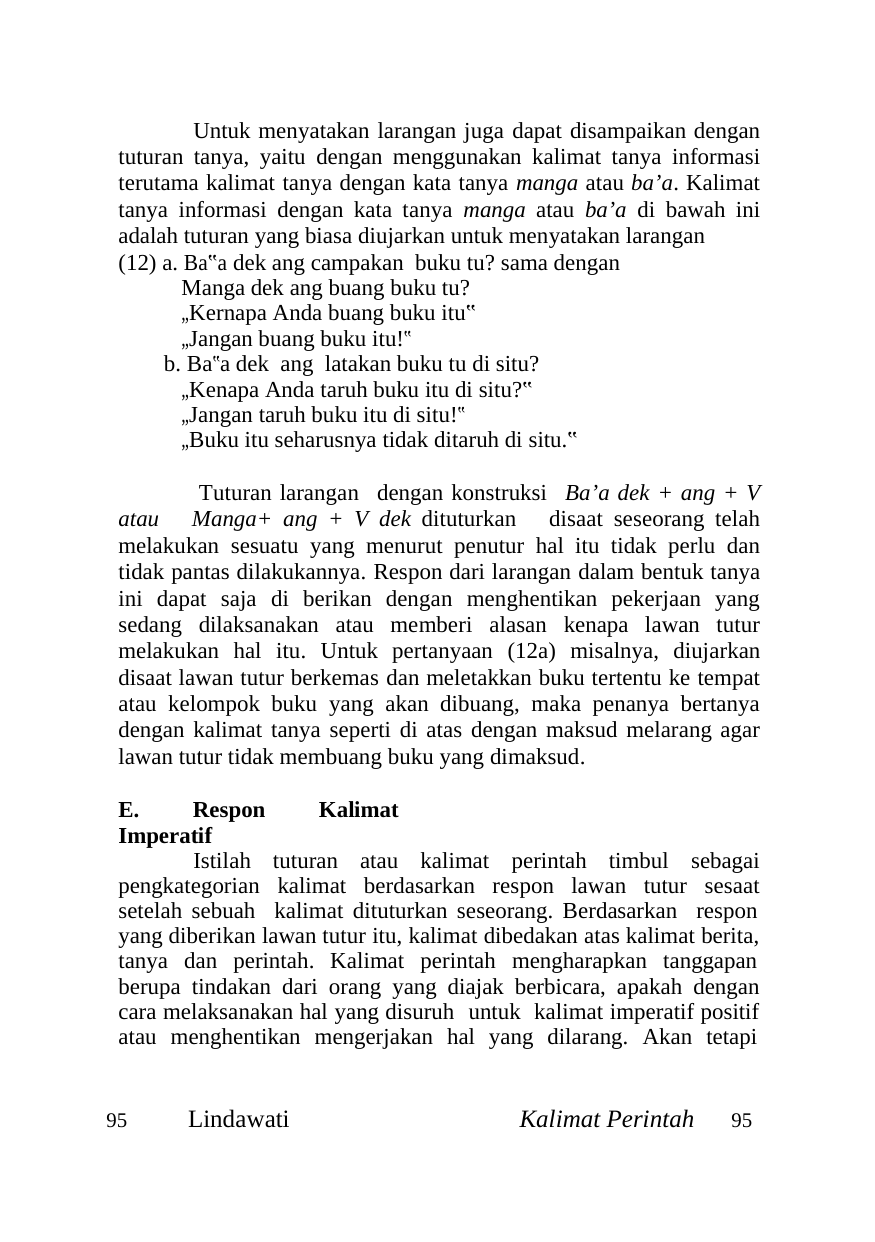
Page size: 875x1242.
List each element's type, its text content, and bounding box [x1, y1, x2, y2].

text „Jangan taruh buku itu di situ!‟ [181, 403, 768, 428]
text Istilah tuturan atau kalimat perintah timbul sebagai pengkategorian kalimat berdasarkan respon lawan tutur sesaat setelah sebuah kalimat dituturkan seseorang. Berdasarkan respon [118, 849, 759, 924]
text „Buku itu seharusnya tidak ditaruh di situ.‟ [181, 428, 768, 453]
text „Kernapa Anda buang buku itu‟ [181, 300, 768, 325]
text „Jangan buang buku itu!‟ [181, 325, 768, 351]
text berupa tindakan dari orang yang diajak berbicara, apakah dengan cara melaksanakan hal yang disuruh untuk kalimat imperatif positif atau menghentikan mengerjakan hal yang dilarang. Akan tetapi [118, 974, 760, 1049]
text Manga dek ang buang buku tu? [181, 275, 768, 300]
text yang diberikan lawan tutur itu, kalimat dibedakan atas kalimat berita, tanya dan perintah. Kalimat perintah mengharapkan tanggapan [118, 924, 760, 974]
text (12) a. Ba‟a dek ang campakan buku tu? sama dengan [118, 248, 623, 275]
text Tuturan larangan dengan konstruksi Ba’a dek + ang + V atau Manga+ ang + V dek dituturkan disaat seseorang telah melakukan sesuatu yang menurut penutur hal itu tidak perlu dan tidak pantas dilakukannya. Respon dari larangan dalam bentuk tanya ini dapat saja di berikan dengan menghentikan pekerjaan yang sedang dilaksanakan atau memberi alasan kenapa lawan tutur melakukan hal itu. Untuk pertanyaan (12a) misalnya, diujarkan disaat lawan tutur berkemas dan meletakkan buku tertentu ke tempat atau kelompok buku yang akan dibuang, maka penanya bertanya dengan kalimat tanya seperti di atas dengan maksud melarang agar lawan tutur tidak membuang buku yang dimaksud. [118, 479, 760, 769]
text „Kenapa Anda taruh buku itu di situ?‟ [181, 376, 768, 403]
text E. Respon Kalimat Imperatif [118, 796, 398, 849]
text b. Ba‟a dek ang latakan buku tu di situ? [160, 351, 543, 376]
text Untuk menyatakan larangan juga dapat disampaikan dengan tuturan tanya, yaitu dengan menggunakan kalimat tanya informasi terutama kalimat tanya dengan kata tanya manga atau ba’a. Kalimat tanya informasi dengan kata tanya manga atau ba’a di bawah ini adalah tuturan yang biasa diujarkan untuk menyatakan larangan [118, 117, 760, 248]
